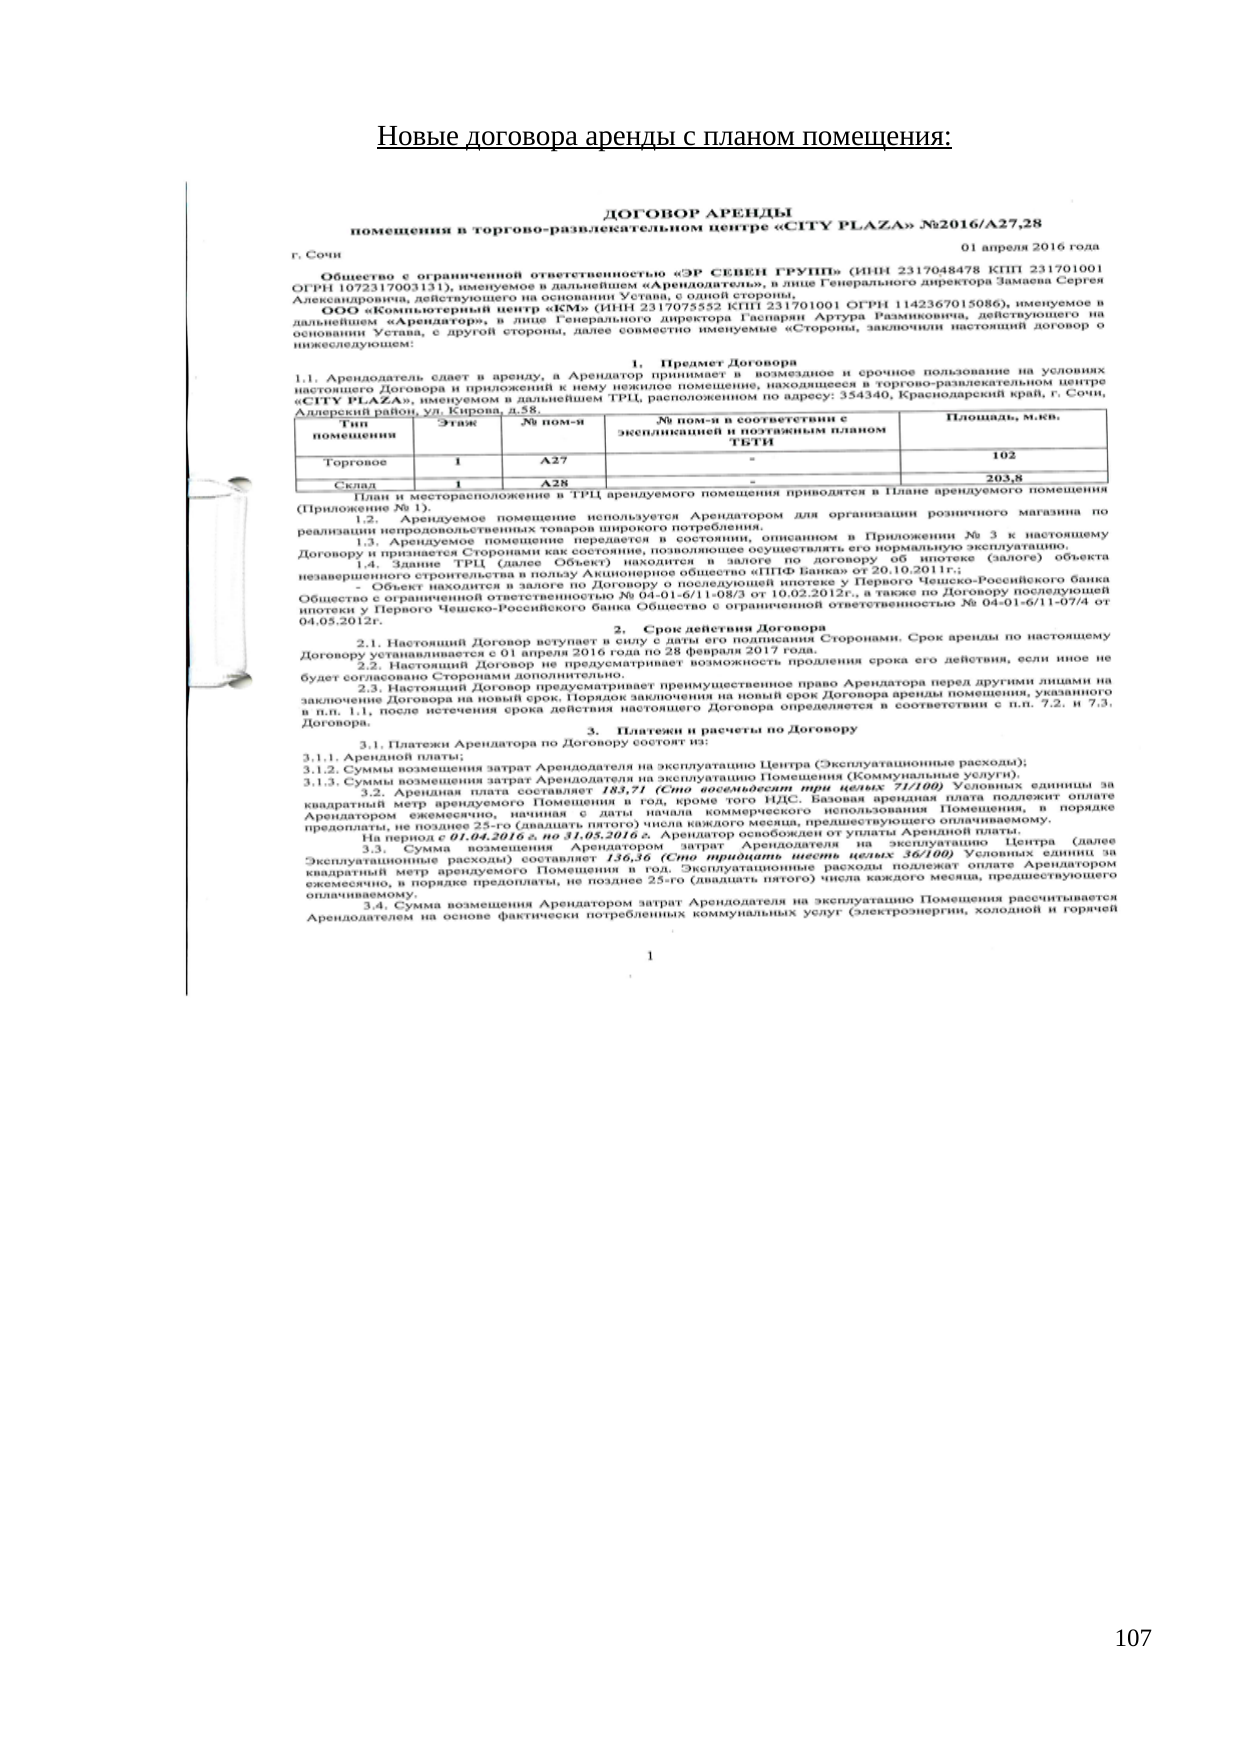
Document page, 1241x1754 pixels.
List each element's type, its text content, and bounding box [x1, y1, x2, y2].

picture [177, 177, 1152, 1001]
text Новые договора аренды с планом помещения: [177, 118, 1152, 152]
